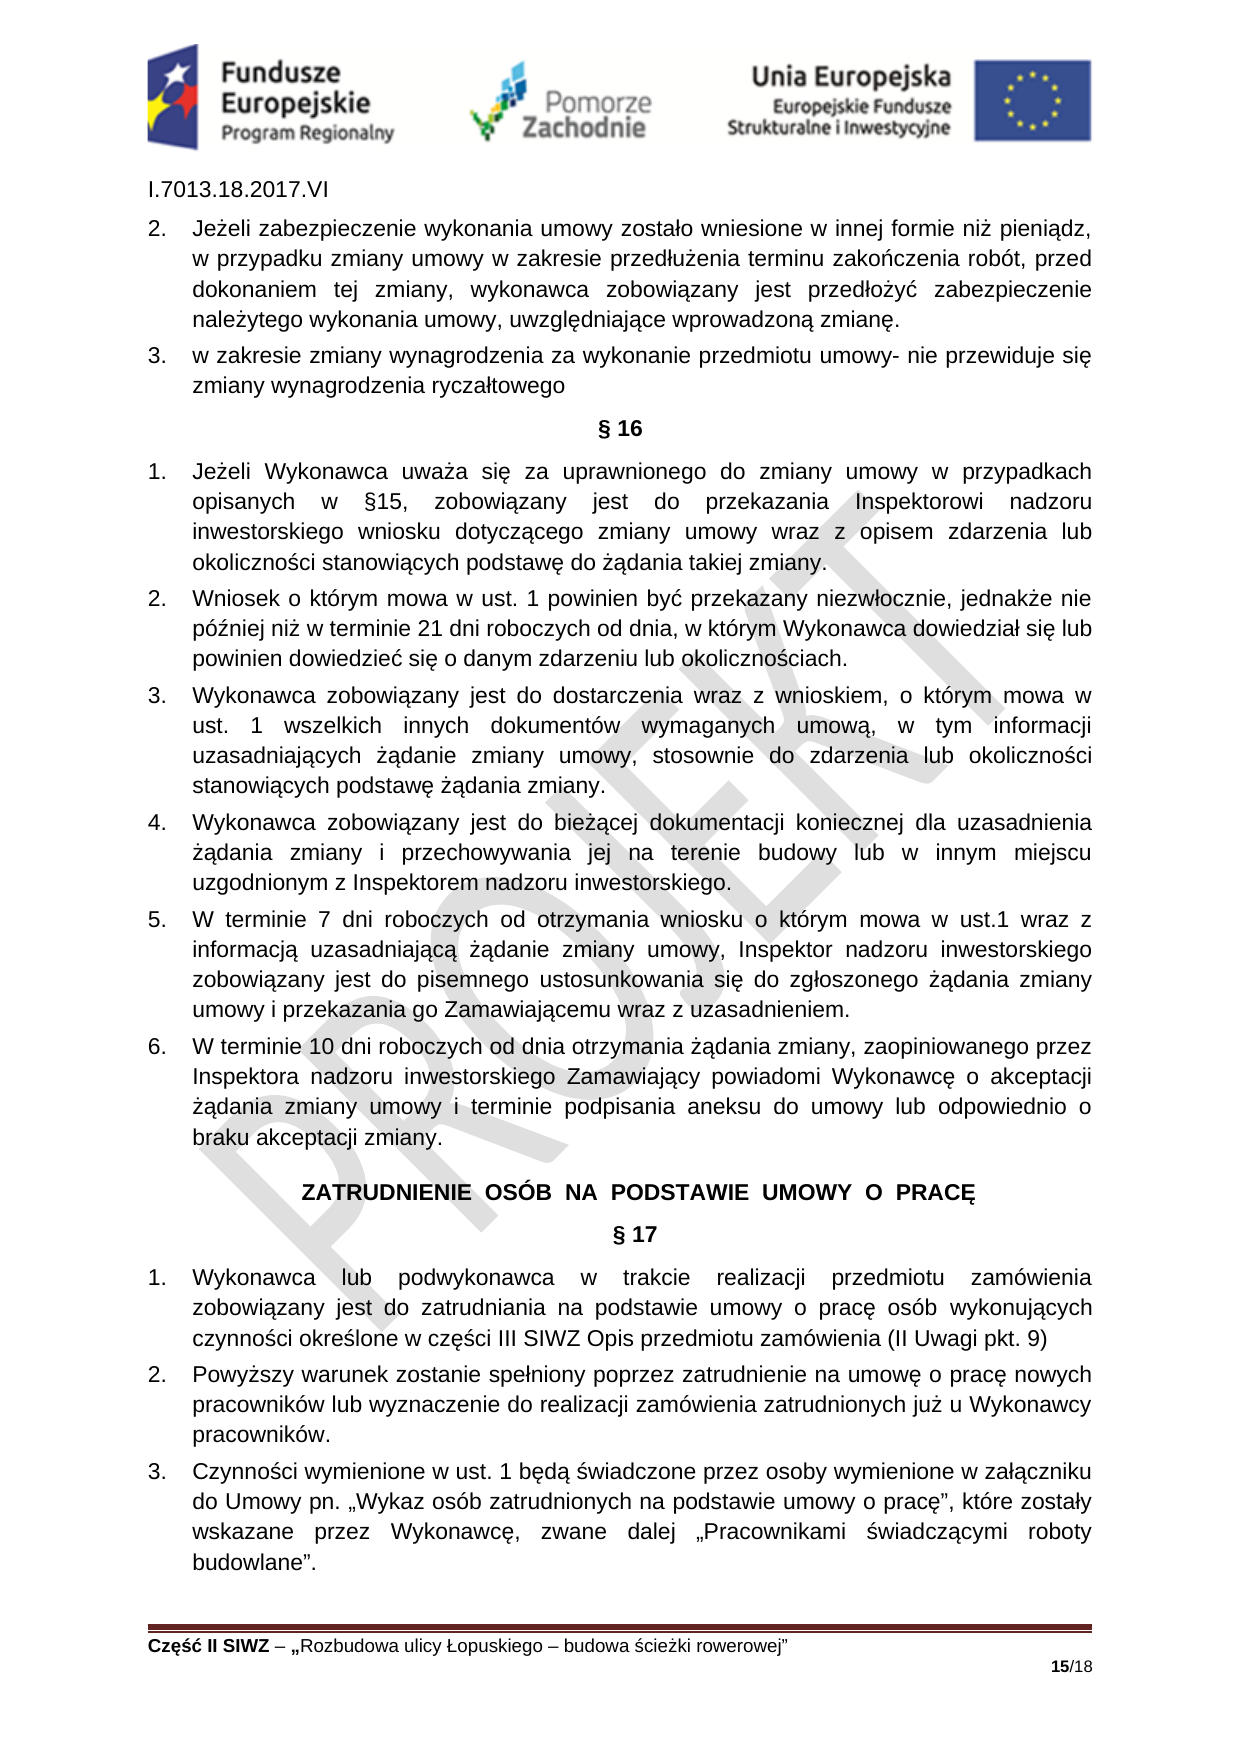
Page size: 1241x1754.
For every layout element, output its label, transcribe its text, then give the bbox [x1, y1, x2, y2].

list Wykonawca zobowiązany jest do bieżącej dokumentacji koniecznej dla uzasadnienia żądania zmiany i przechowywania jej na terenie budowy lub w innym miejscu uzgodnionym z Inspektorem nadzoru inwestorskiego. [148, 809, 1092, 896]
list Jeżeli zabezpieczenie wykonania umowy zostało wniesione w innej formie niż pieniądz, w przypadku zmiany umowy w zakresie przedłużenia terminu zakończenia robót, przed dokonaniem tej zmiany, wykonawca zobowiązany jest przedłożyć zabezpieczenie należytego wykonania umowy, uwzględniające wprowadzoną zmianę. [148, 215, 1092, 332]
list W terminie 7 dni roboczych od otrzymania wniosku o którym mowa w ust.1 wraz z informacją uzasadniającą żądanie zmiany umowy, Inspektor nadzoru inwestorskiego zobowiązany jest do pisemnego ustosunkowania się do zgłoszonego żądania zmiany umowy i przekazania go Zamawiającemu wraz z uzasadnieniem. [148, 906, 1092, 1023]
list W terminie 10 dni roboczych od dnia otrzymania żądania zmiany, zaopiniowanego przez Inspektora nadzoru inwestorskiego Zamawiający powiadomi Wykonawcę o akceptacji żądania zmiany umowy i terminie podpisania aneksu do umowy lub odpowiednio o braku akceptacji zmiany. [148, 1033, 1092, 1150]
list Jeżeli Wykonawca uważa się za uprawnionego do zmiany umowy w przypadkach opisanych w §15, zobowiązany jest do przekazania Inspektorowi nadzoru inwestorskiego wniosku dotyczącego zmiany umowy wraz z opisem zdarzenia lub okoliczności stanowiących podstawę do żądania takiej zmiany. [148, 458, 1092, 575]
list Wniosek o którym mowa w ust. 1 powinien być przekazany niezwłocznie, jednakże nie później niż w terminie 21 dni roboczych od dnia, w którym Wykonawca dowiedział się lub powinien dowiedzieć się o danym zdarzeniu lub okolicznościach. [148, 585, 1092, 672]
list Powyższy warunek zostanie spełniony poprzez zatrudnienie na umowę o pracę nowych pracowników lub wyznaczenie do realizacji zamówienia zatrudnionych już u Wykonawcy pracowników. [148, 1361, 1092, 1448]
text § 17 [177, 1221, 1092, 1248]
list Wykonawca lub podwykonawca w trakcie realizacji przedmiotu zamówienia zobowiązany jest do zatrudniania na podstawie umowy o pracę osób wykonujących czynności określone w części III SIWZ Opis przedmiotu zamówienia (II Uwagi pkt. 9) [148, 1264, 1092, 1351]
list w zakresie zmiany wynagrodzenia za wykonanie przedmiotu umowy- nie przewiduje się zmiany wynagrodzenia ryczałtowego [148, 342, 1092, 399]
text ZATRUDNIENIE OSÓB NA PODSTAWIE UMOWY O PRACĘ [185, 1179, 1092, 1205]
list Czynności wymienione w ust. 1 będą świadczone przez osoby wymienione w załączniku do Umowy pn. „Wykaz osób zatrudnionych na podstawie umowy o pracę”, które zostały wskazane przez Wykonawcę, zwane dalej „Pracownikami świadczącymi roboty budowlane”. [148, 1458, 1092, 1575]
text § 16 [148, 415, 1092, 442]
picture [147, 44, 1093, 152]
list Wykonawca zobowiązany jest do dostarczenia wraz z wnioskiem, o którym mowa w ust. 1 wszelkich innych dokumentów wymaganych umową, w tym informacji uzasadniających żądanie zmiany umowy, stosownie do zdarzenia lub okoliczności stanowiących podstawę żądania zmiany. [148, 682, 1092, 799]
